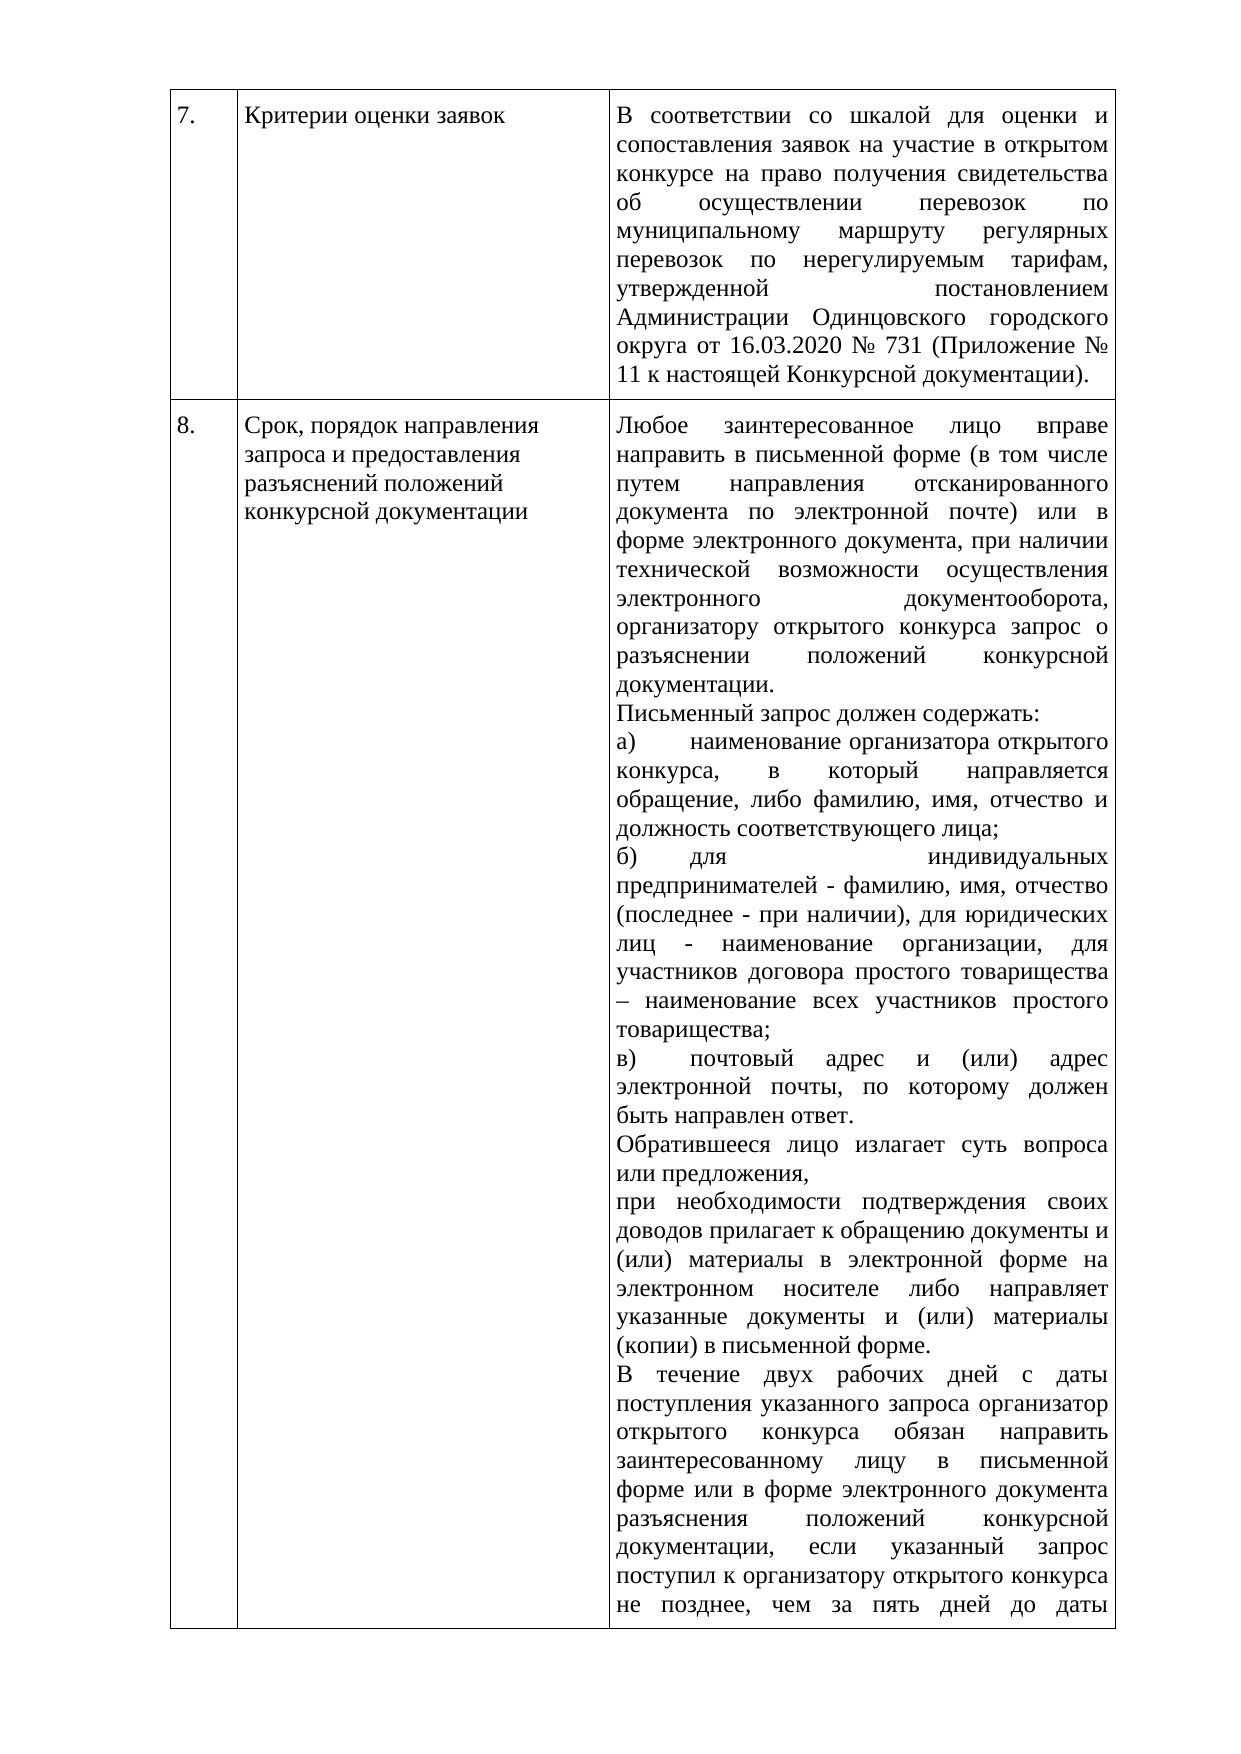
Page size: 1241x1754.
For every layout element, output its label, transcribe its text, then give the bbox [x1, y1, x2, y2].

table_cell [238, 400, 609, 1628]
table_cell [610, 400, 1115, 1628]
table_cell Критерии оценки заявок [238, 90, 609, 398]
table_cell 8. [171, 400, 237, 1628]
table_cell 7. [171, 90, 237, 398]
table_cell В соответствии со шкалой для оценки и сопоставления заявок на участие в открытом конкурсе на право получения свидетельства об осуществлении перевозок по муниципальному маршруту регулярных перевозок по нерегулируемым тарифам, утвержденной постановлением Администрации Одинцовского городского округа от 16.03.2020 № 731 (Приложение № 11 к настоящей Конкурсной документации). [610, 90, 1115, 398]
